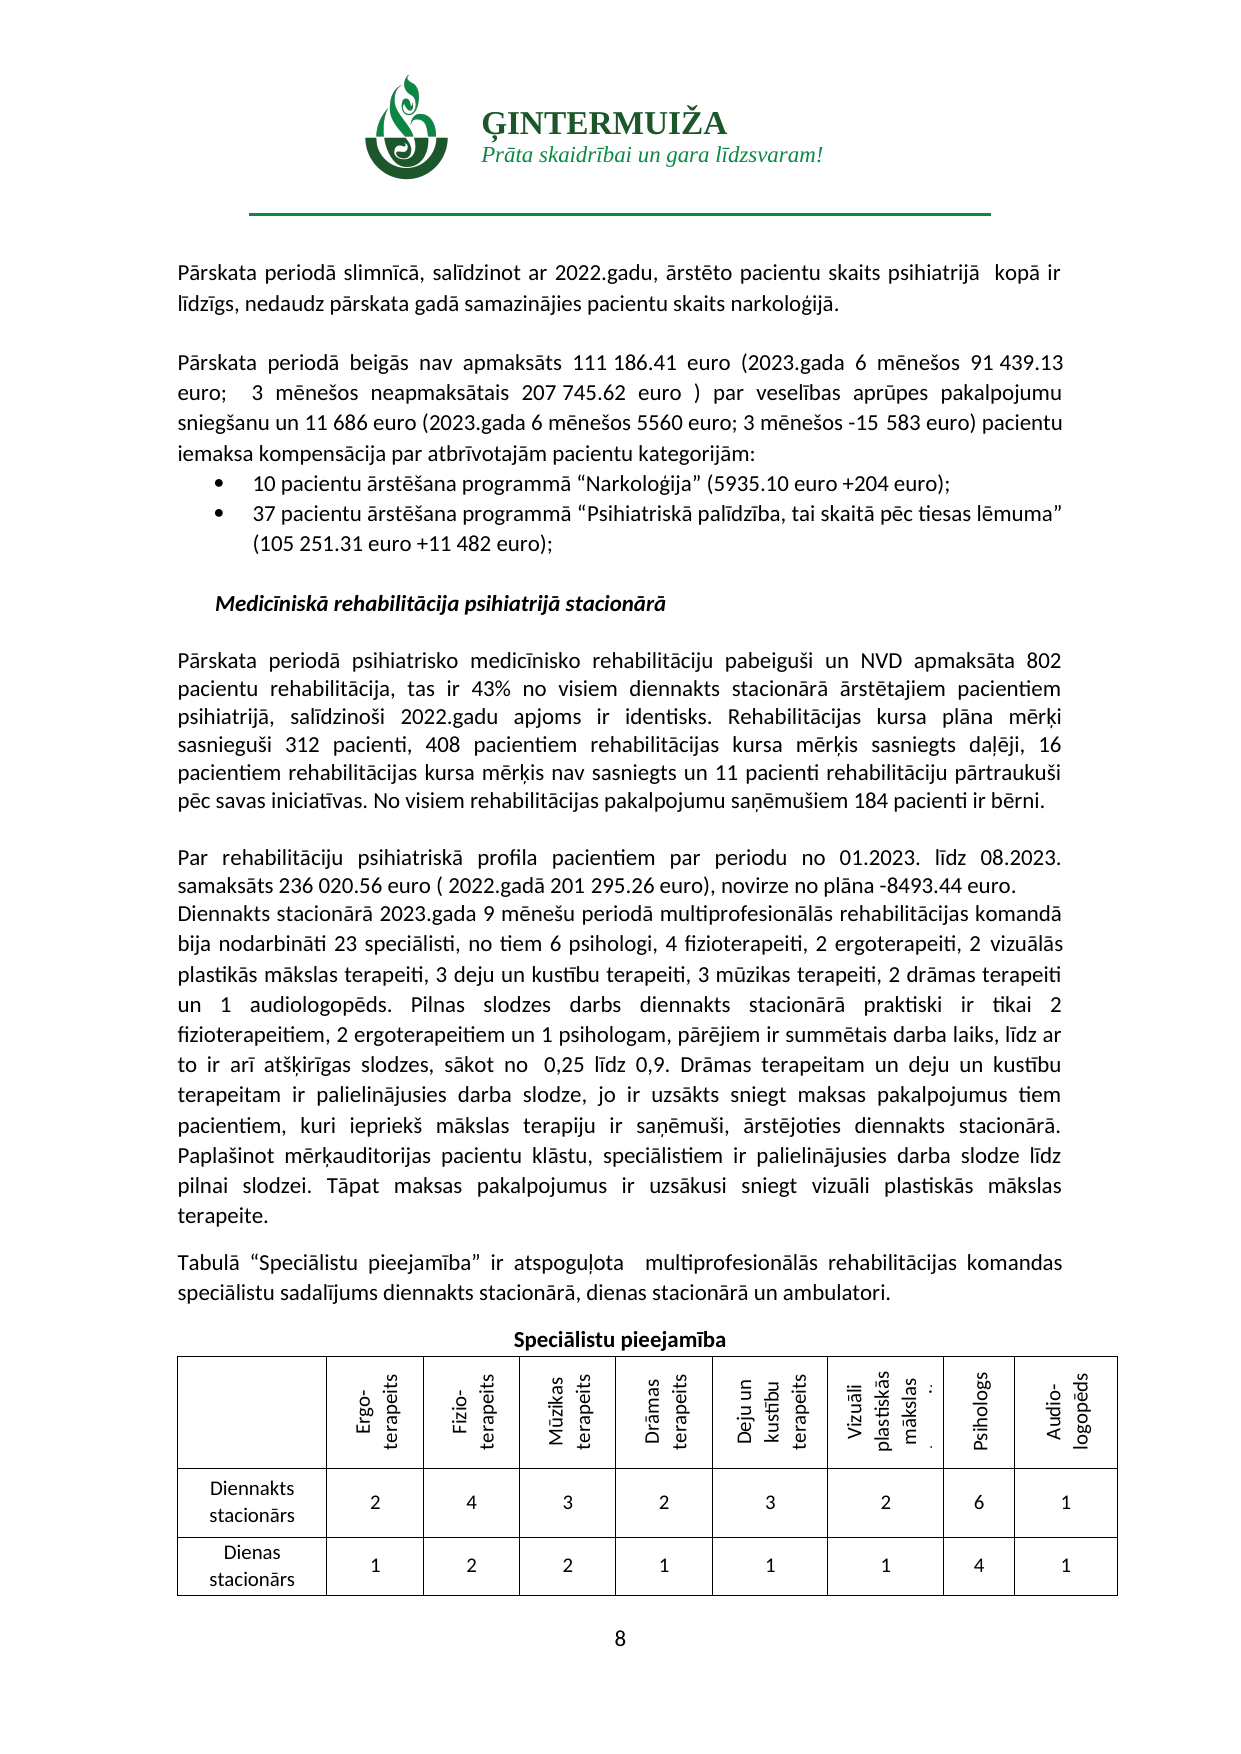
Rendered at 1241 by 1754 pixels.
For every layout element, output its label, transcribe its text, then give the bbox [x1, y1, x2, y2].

table_cell Dienas stacionārs [178, 1538, 326, 1595]
table_cell 2 [616, 1469, 712, 1537]
table_cell 4 [424, 1469, 519, 1537]
text Pārskata periodā psihiatrisko medicīnisko rehabilitāciju pabeiguši un NVD apmaksāta 802 pacientu rehabilitācija, tas ir 43% no visiem diennakts stacionārā ārstētajiem pacientiem psihiatrijā, salīdzinoši 2022.gadu apjoms ir identisks. Rehabilitācijas kursa plāna mērķi sasnieguši 312 pacienti, 408 pacientiem rehabilitācijas kursa mērķis sasniegts daļēji, 16 pacientiem rehabilitācijas kursa mērķis nav sasniegts un 11 pacienti rehabilitāciju pārtraukuši pēc savas iniciatīvas. No visiem rehabilitācijas pakalpojumu saņēmušiem 184 pacienti ir bērni. [177, 646, 1063, 814]
table_cell 3 [520, 1469, 615, 1537]
list 37 pacientu ārstēšana programmā “Psihiatriskā palīdzība, tai skaitā pēc tiesas lēmuma” (105 251.31 euro +11 482 euro); [215, 499, 1063, 557]
text Speciālistu pieejamība [177, 1325, 1063, 1353]
list 10 pacientu ārstēšana programmā “Narkoloģija” (5935.10 euro +204 euro); [215, 469, 1063, 497]
table_cell Diennakts stacionārs [178, 1469, 326, 1537]
picture [364, 75, 449, 180]
text Par rehabilitāciju psihiatriskā profila pacientiem par periodu no 01.2023. līdz 08.2023. samaksāts 236 020.56 euro ( 2022.gadā 201 295.26 euro), novirze no plāna -8493.44 euro. [177, 843, 1063, 899]
table_header Deju un kustību terapeits [713, 1357, 827, 1468]
text Tabulā “Speciālistu pieejamība” ir atspoguļota multiprofesionālās rehabilitācijas komandas speciālistu sadalījums diennakts stacionārā, dienas stacionārā un ambulatori. [177, 1248, 1063, 1306]
table_header Drāmas terapeits [616, 1357, 712, 1468]
text Medicīniskā rehabilitācija psihiatrijā stacionārā [215, 589, 1063, 617]
table_cell 1 [1015, 1469, 1117, 1537]
table_header Fizio-terapeits [424, 1357, 519, 1468]
table_cell 4 [944, 1538, 1014, 1595]
table_header Psihologs [944, 1357, 1014, 1468]
table_cell 2 [424, 1538, 519, 1595]
table_cell 3 [713, 1469, 827, 1537]
table_cell 2 [520, 1538, 615, 1595]
table_cell 1 [828, 1538, 943, 1595]
table_cell 1 [1015, 1538, 1117, 1595]
table_header Vizuāli plastiskās mākslas terapeits [828, 1357, 943, 1468]
text Pārskata periodā slimnīcā, salīdzinot ar 2022.gadu, ārstēto pacientu skaits psihiatrijā kopā ir līdzīgs, nedaudz pārskata gadā samazinājies pacientu skaits narkoloģijā. [177, 258, 1063, 317]
table_cell 2 [828, 1469, 943, 1537]
table_header Mūzikas terapeits [520, 1357, 615, 1468]
table_header [178, 1357, 326, 1468]
table_cell 1 [327, 1538, 423, 1595]
table_cell 1 [713, 1538, 827, 1595]
table_cell 6 [944, 1469, 1014, 1537]
table_cell 2 [327, 1469, 423, 1537]
text Pārskata periodā beigās nav apmaksāts 111 186.41 euro (2023.gada 6 mēnešos 91 439.13 euro; 3 mēnešos neapmaksātais 207 745.62 euro ) par veselības aprūpes pakalpojumu sniegšanu un 11 686 euro (2023.gada 6 mēnešos 5560 euro; 3 mēnešos -15 583 euro) pacientu iemaksa kompensācija par atbrīvotajām pacientu kategorijām: [177, 348, 1063, 467]
table_header Audio-logopēds [1015, 1357, 1117, 1468]
table_header Ergo-terapeits [327, 1357, 423, 1468]
table_cell 1 [616, 1538, 712, 1595]
